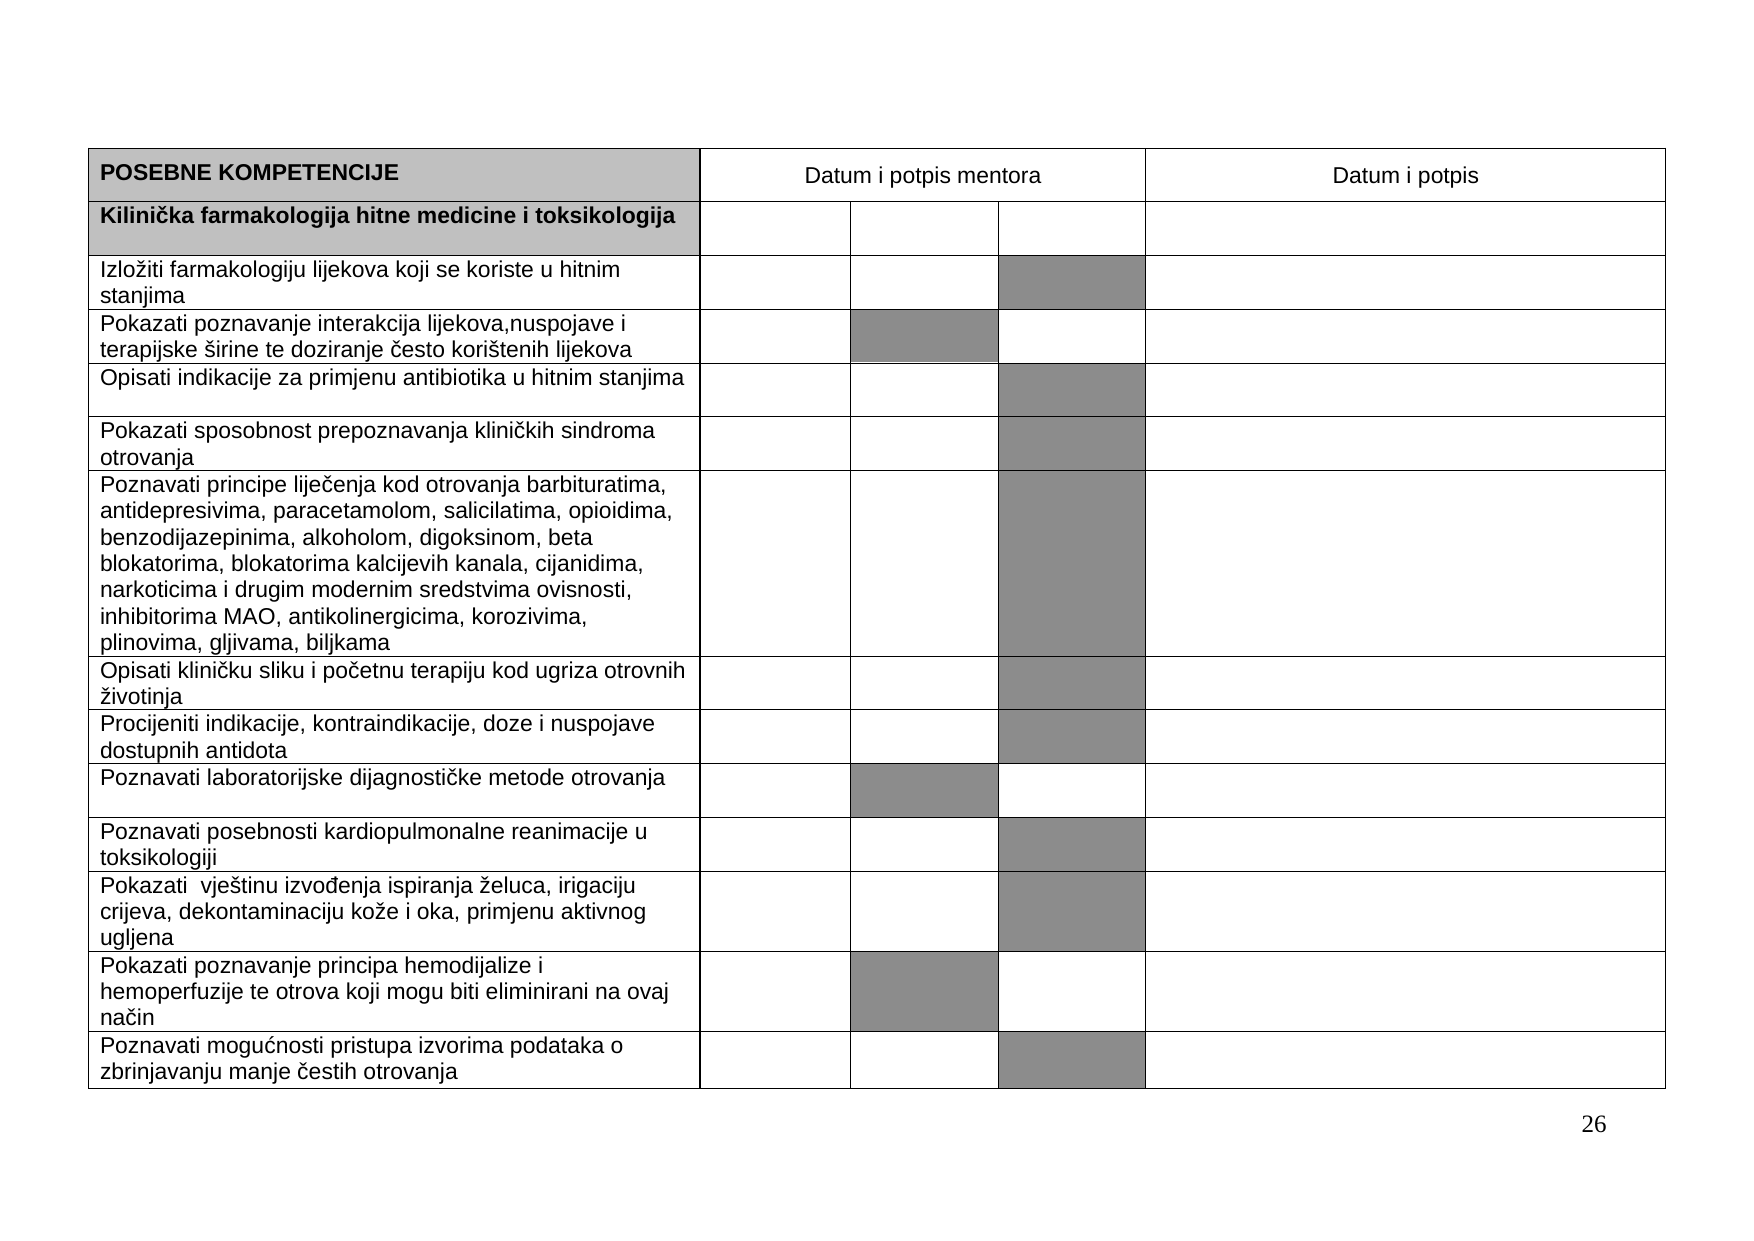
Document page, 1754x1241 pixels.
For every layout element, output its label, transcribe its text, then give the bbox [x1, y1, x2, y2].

table_cell Datum i potpis mentora [701, 149, 1145, 201]
table_cell [851, 310, 998, 362]
table_cell [1146, 256, 1665, 309]
table_cell [851, 657, 998, 709]
table_cell [851, 364, 998, 416]
table_cell Datum i potpis [1146, 149, 1665, 201]
table_cell [851, 1032, 998, 1088]
table_cell [999, 256, 1145, 309]
table_cell [999, 952, 1145, 1031]
table_cell [1146, 1032, 1665, 1088]
table_cell [701, 764, 850, 817]
table_cell [701, 471, 850, 656]
table_cell [1146, 417, 1665, 470]
table_cell [1146, 818, 1665, 871]
table_cell [701, 256, 850, 309]
table_cell [1146, 952, 1665, 1031]
table_cell [999, 417, 1145, 470]
table_cell [701, 872, 850, 951]
table_cell [851, 872, 998, 951]
table_cell Opisati kliničku sliku i početnu terapiju kod ugriza otrovnih životinja [89, 657, 699, 709]
table_cell [999, 710, 1145, 763]
table_cell [701, 202, 850, 255]
table_cell [999, 764, 1145, 817]
table_cell [1146, 710, 1665, 763]
table_cell [999, 310, 1145, 362]
table_cell [851, 202, 998, 255]
table_cell [1146, 657, 1665, 709]
table_cell Pokazati sposobnost prepoznavanja kliničkih sindroma otrovanja [89, 417, 699, 470]
table_cell [701, 710, 850, 763]
table_cell [1146, 310, 1665, 362]
table_cell [1146, 471, 1665, 656]
table_cell Procijeniti indikacije, kontraindikacije, doze i nuspojave dostupnih antidota [89, 710, 699, 763]
table_cell Izložiti farmakologiju lijekova koji se koriste u hitnim stanjima [89, 256, 699, 309]
table_cell [999, 364, 1145, 416]
table_cell Opisati indikacije za primjenu antibiotika u hitnim stanjima [89, 364, 699, 416]
table_cell [701, 818, 850, 871]
table_cell [999, 202, 1145, 255]
table_cell [701, 657, 850, 709]
table_cell [851, 818, 998, 871]
table_cell [701, 1032, 850, 1088]
table_cell [999, 657, 1145, 709]
table_cell [999, 872, 1145, 951]
table_cell Kilinička farmakologija hitne medicine i toksikologija [89, 202, 699, 255]
table_cell Poznavati posebnosti kardiopulmonalne reanimacije u toksikologiji [89, 818, 699, 871]
table_cell [999, 1032, 1145, 1088]
table_cell Poznavati mogućnosti pristupa izvorima podataka o zbrinjavanju manje čestih otrovanja [89, 1032, 699, 1088]
table_cell Pokazati poznavanje principa hemodijalize i hemoperfuzije te otrova koji mogu biti eliminirani na ovaj način [89, 952, 699, 1031]
table_cell [851, 471, 998, 656]
table_cell [701, 310, 850, 362]
table_cell POSEBNE KOMPETENCIJE [89, 149, 699, 201]
table_cell [1146, 364, 1665, 416]
table_cell [1146, 764, 1665, 817]
table_cell Poznavati laboratorijske dijagnostičke metode otrovanja [89, 764, 699, 817]
table_cell Pokazati poznavanje interakcija lijekova,nuspojave i terapijske širine te doziranje često korištenih lijekova [89, 310, 699, 362]
table_cell [1146, 872, 1665, 951]
table_cell [701, 952, 850, 1031]
table_cell [851, 417, 998, 470]
table_cell [851, 256, 998, 309]
table_cell [701, 364, 850, 416]
table_cell Poznavati principe liječenja kod otrovanja barbituratima, antidepresivima, paracetamolom, salicilatima, opioidima, benzodijazepinima, alkoholom, digoksinom, beta blokatorima, blokatorima kalcijevih kanala, cijanidima, narkoticima i drugim modernim sredstvima ovisnosti, inhibitorima MAO, antikolinergicima, korozivima, plinovima, gljivama, biljkama [89, 471, 699, 656]
table_cell [851, 710, 998, 763]
table_cell [701, 417, 850, 470]
table_cell [1146, 202, 1665, 255]
table_cell [999, 818, 1145, 871]
table_cell [851, 952, 998, 1031]
table_cell Pokazati vještinu izvođenja ispiranja želuca, irigaciju crijeva, dekontaminaciju kože i oka, primjenu aktivnog ugljena [89, 872, 699, 951]
table_cell [999, 471, 1145, 656]
table_cell [851, 764, 998, 817]
